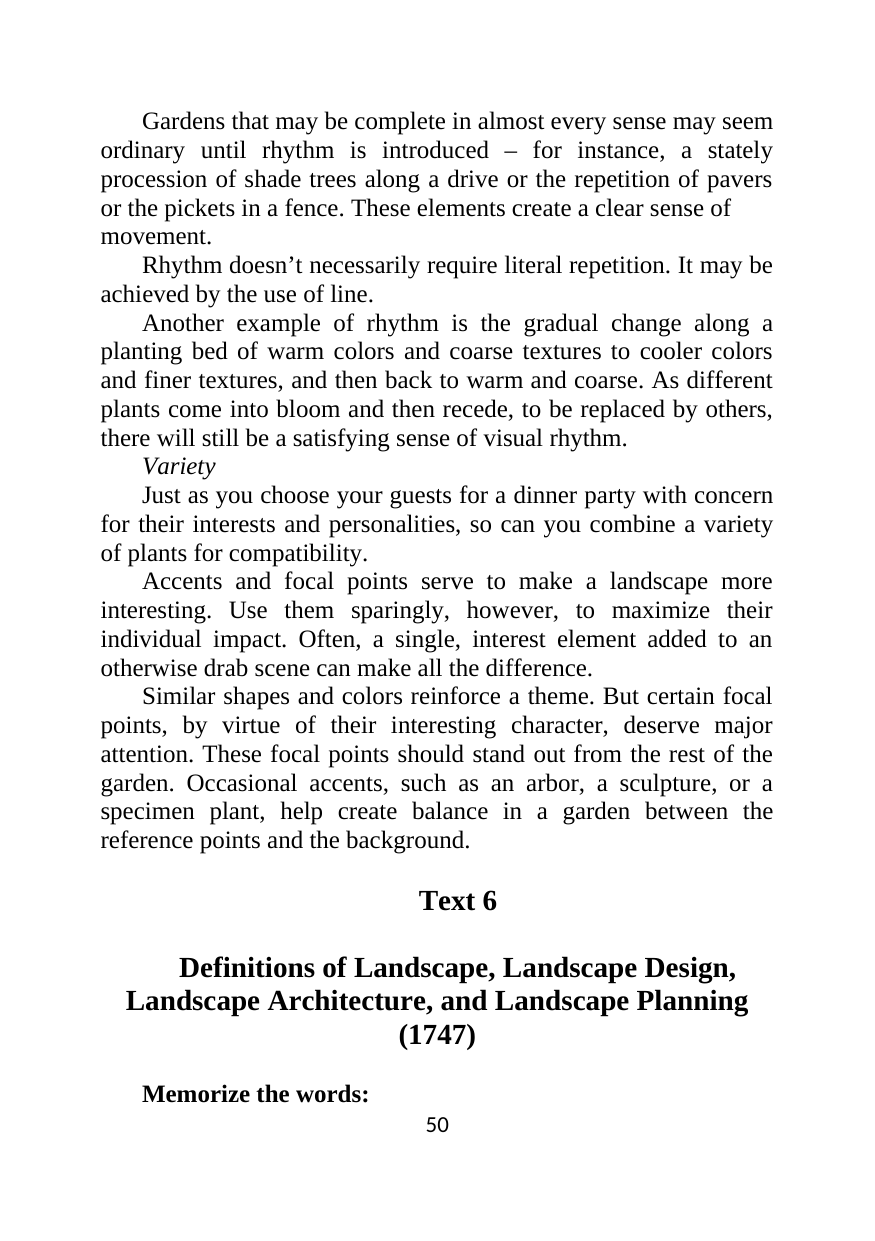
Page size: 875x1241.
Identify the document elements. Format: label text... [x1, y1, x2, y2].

text Another example of rhythm is the gradual change along a planting bed of warm colors and coarse textures to cooler colors and finer textures, and then back to warm and coarse. As different plants come into bloom and then recede, to be replaced by others, there will still be a satisfying sense of visual rhythm. [100, 308, 774, 451]
text Just as you choose your guests for a dinner party with concern for their interests and personalities, so can you combine a variety of plants for compatibility. [100, 480, 774, 566]
text Accents and focal points serve to make a landscape more interesting. Use them sparingly, however, to maximize their individual impact. Often, a single, interest element added to an otherwise drab scene can make all the difference. [100, 566, 774, 681]
text movement. [100, 221, 774, 250]
text Rhythm doesn’t necessarily require literal repetition. It may be achieved by the use of line. [100, 250, 774, 308]
text Text 6 [100, 883, 774, 916]
text Memorize the words: [100, 1079, 774, 1108]
text Variety [100, 451, 774, 480]
text Gardens that may be complete in almost every sense may seem ordinary until rhythm is introduced – for instance, a stately procession of shade trees along a drive or the repetition of pavers or the pickets in a fence. These elements create a clear sense of [100, 106, 774, 221]
text Definitions of Landscape, Landscape Design, Landscape Architecture, and Landscape Planning (1747) [100, 950, 774, 1050]
text Similar shapes and colors reinforce a theme. But certain focal points, by virtue of their interesting character, deserve major attention. These focal points should stand out from the rest of the garden. Occasional accents, such as an arbor, a sculpture, or a specimen plant, help create balance in a garden between the reference points and the background. [100, 681, 774, 854]
